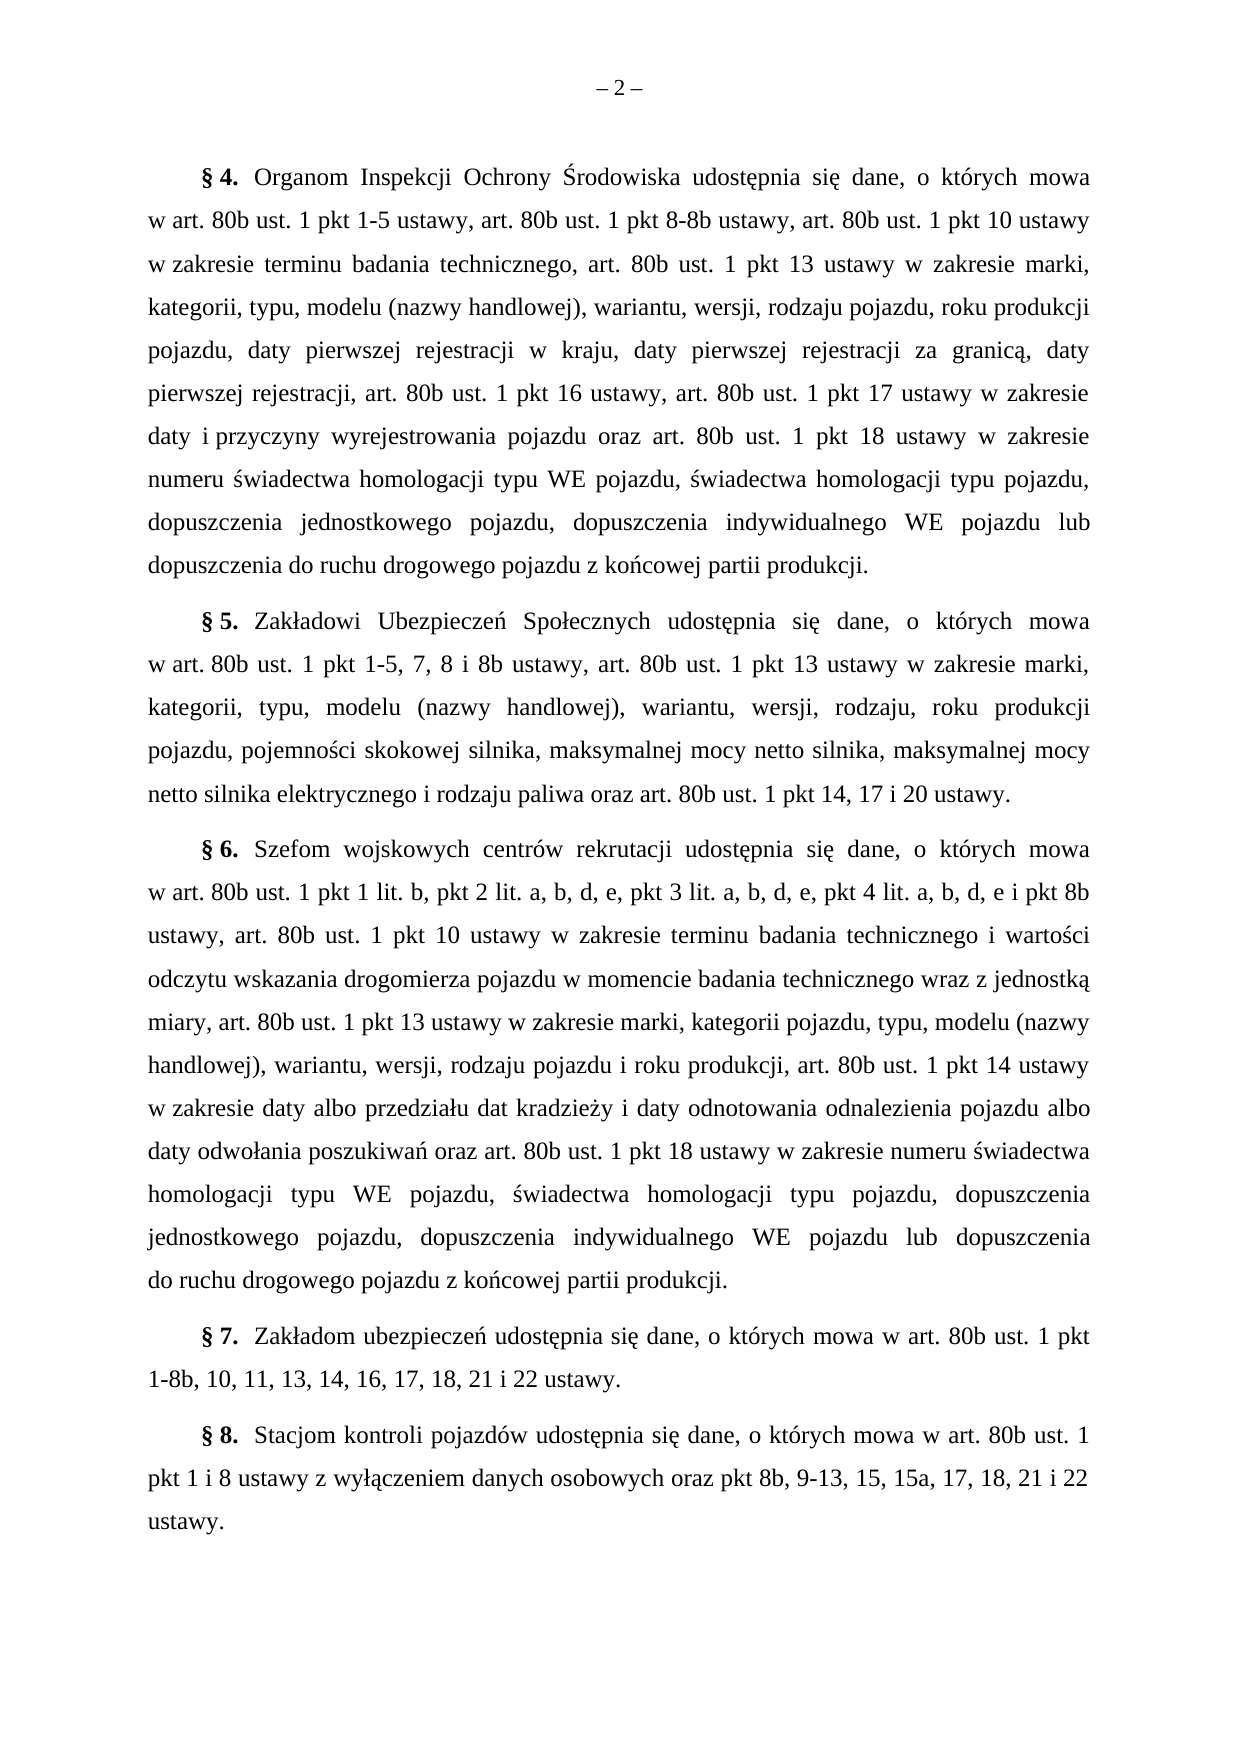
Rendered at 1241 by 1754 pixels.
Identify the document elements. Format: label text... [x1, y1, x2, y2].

text § 8. Stacjom kontroli pojazdów udostępnia się dane, o których mowa w art. 80b ust. 1 pkt 1 i 8 ustawy z wyłączeniem danych osobowych oraz pkt 8b, 9-13, 15, 15a, 17, 18, 21 i 22 ustawy. [148, 1420, 1091, 1535]
text § 4. Organom Inspekcji Ochrony Środowiska udostępnia się dane, o których mowa w art. 80b ust. 1 pkt 1-5 ustawy, art. 80b ust. 1 pkt 8-8b ustawy, art. 80b ust. 1 pkt 10 ustawy w zakresie terminu badania technicznego, art. 80b ust. 1 pkt 13 ustawy w zakresie marki, kategorii, typu, modelu (nazwy handlowej), wariantu, wersji, rodzaju pojazdu, roku produkcji pojazdu, daty pierwszej rejestracji w kraju, daty pierwszej rejestracji za granicą, daty pierwszej rejestracji, art. 80b ust. 1 pkt 16 ustawy, art. 80b ust. 1 pkt 17 ustawy w zakresie daty i przyczyny wyrejestrowania pojazdu oraz art. 80b ust. 1 pkt 18 ustawy w zakresie numeru świadectwa homologacji typu WE pojazdu, świadectwa homologacji typu pojazdu, dopuszczenia jednostkowego pojazdu, dopuszczenia indywidualnego WE pojazdu lub dopuszczenia do ruchu drogowego pojazdu z końcowej partii produkcji. [148, 162, 1091, 579]
text § 5. Zakładowi Ubezpieczeń Społecznych udostępnia się dane, o których mowa w art. 80b ust. 1 pkt 1-5, 7, 8 i 8b ustawy, art. 80b ust. 1 pkt 13 ustawy w zakresie marki, kategorii, typu, modelu (nazwy handlowej), wariantu, wersji, rodzaju, roku produkcji pojazdu, pojemności skokowej silnika, maksymalnej mocy netto silnika, maksymalnej mocy netto silnika elektrycznego i rodzaju paliwa oraz art. 80b ust. 1 pkt 14, 17 i 20 ustawy. [148, 606, 1091, 807]
text § 7. Zakładom ubezpieczeń udostępnia się dane, o których mowa w art. 80b ust. 1 pkt 1-8b, 10, 11, 13, 14, 16, 17, 18, 21 i 22 ustawy. [148, 1321, 1091, 1393]
text § 6. Szefom wojskowych centrów rekrutacji udostępnia się dane, o których mowa w art. 80b ust. 1 pkt 1 lit. b, pkt 2 lit. a, b, d, e, pkt 3 lit. a, b, d, e, pkt 4 lit. a, b, d, e i pkt 8b ustawy, art. 80b ust. 1 pkt 10 ustawy w zakresie terminu badania technicznego i wartości odczytu wskazania drogomierza pojazdu w momencie badania technicznego wraz z jednostką miary, art. 80b ust. 1 pkt 13 ustawy w zakresie marki, kategorii pojazdu, typu, modelu (nazwy handlowej), wariantu, wersji, rodzaju pojazdu i roku produkcji, art. 80b ust. 1 pkt 14 ustawy w zakresie daty albo przedziału dat kradzieży i daty odnotowania odnalezienia pojazdu albo daty odwołania poszukiwań oraz art. 80b ust. 1 pkt 18 ustawy w zakresie numeru świadectwa homologacji typu WE pojazdu, świadectwa homologacji typu pojazdu, dopuszczenia jednostkowego pojazdu, dopuszczenia indywidualnego WE pojazdu lub dopuszczenia do ruchu drogowego pojazdu z końcowej partii produkcji. [148, 834, 1091, 1294]
